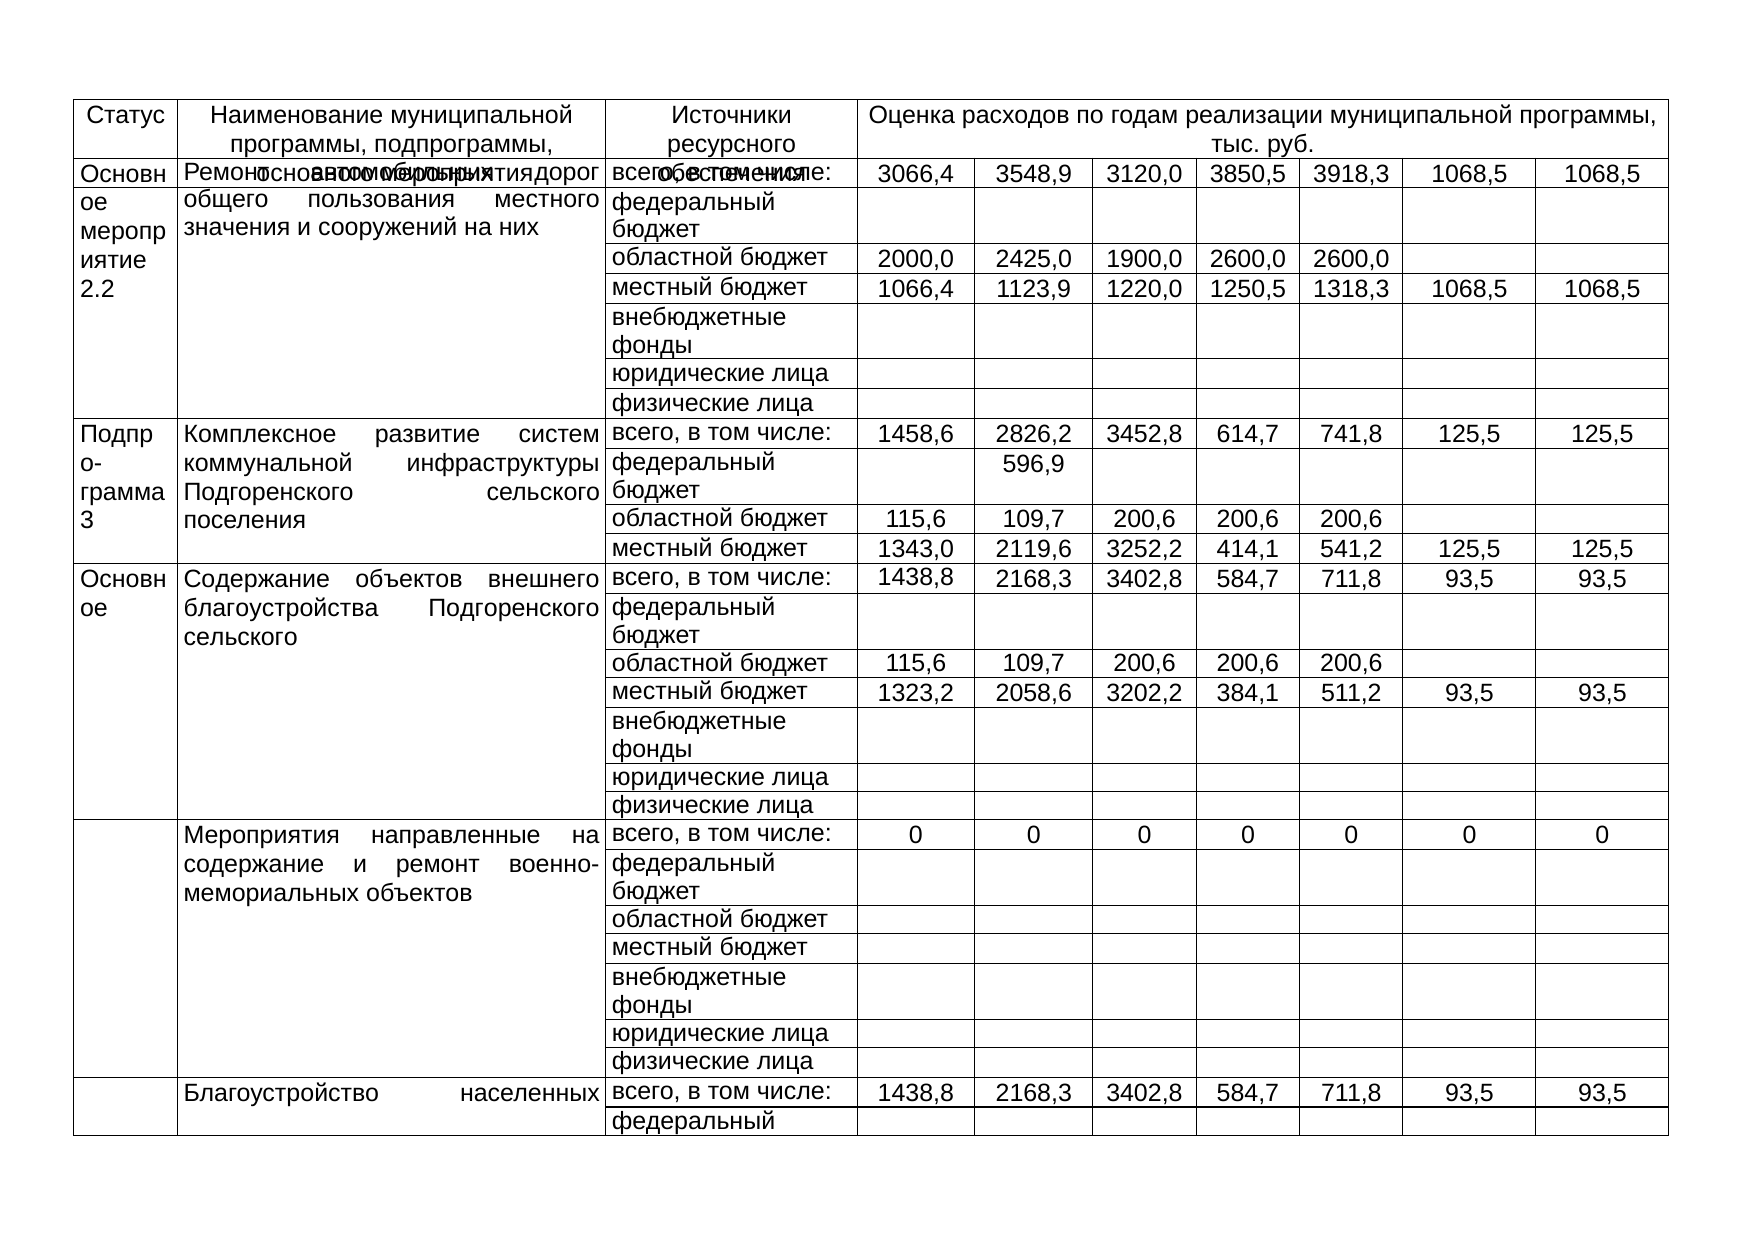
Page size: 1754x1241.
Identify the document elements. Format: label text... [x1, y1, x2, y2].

table_cell 200,6 [1300, 650, 1402, 677]
table_cell [1403, 304, 1535, 358]
table_cell [858, 1108, 974, 1135]
table_cell 115,6 [858, 505, 974, 533]
table_cell [975, 906, 1092, 933]
table_cell [1197, 304, 1299, 358]
table_cell местный бюджет [606, 534, 857, 563]
table_cell [1093, 764, 1196, 791]
table_cell [1403, 1048, 1535, 1077]
table_cell [1536, 389, 1668, 418]
table_cell [1300, 964, 1402, 1018]
table_cell [1197, 792, 1299, 819]
table_cell [1536, 934, 1668, 963]
table_cell [1403, 505, 1535, 533]
table_cell [858, 964, 974, 1018]
table_cell [1300, 449, 1402, 503]
table_cell юридические лица [606, 1020, 857, 1047]
table_cell физические лица [606, 792, 857, 819]
table_cell [1093, 594, 1196, 648]
table_cell [858, 1048, 974, 1077]
table_cell 109,7 [975, 650, 1092, 677]
table_cell 1323,2 [858, 678, 974, 707]
table_cell [1300, 594, 1402, 648]
table_cell [1536, 449, 1668, 503]
table_cell 1068,5 [1536, 274, 1668, 303]
table_cell 125,5 [1403, 419, 1535, 448]
table_cell [1093, 708, 1196, 762]
table_cell [975, 594, 1092, 648]
table_cell [1197, 1108, 1299, 1135]
table_cell [975, 1020, 1092, 1047]
table_cell 3402,8 [1093, 564, 1196, 593]
table_cell 3918,3 [1300, 159, 1402, 187]
table_cell 93,5 [1403, 1078, 1535, 1106]
table_cell областной бюджет [606, 505, 857, 533]
table_cell [1403, 906, 1535, 933]
table_cell 1343,0 [858, 534, 974, 563]
table_cell [1300, 1108, 1402, 1135]
table_cell [858, 906, 974, 933]
table_cell [1403, 359, 1535, 388]
table_cell Ремонт автомобильных дорог общего пользования местного значения и сооружений на них [178, 159, 605, 187]
table_cell [1403, 850, 1535, 904]
table_cell 1458,6 [858, 419, 974, 448]
table_cell 0 [975, 820, 1092, 849]
table_cell 200,6 [1300, 505, 1402, 533]
table_cell [1093, 359, 1196, 388]
table_cell [858, 1020, 974, 1047]
table_header Наименование муниципальной программы, подпрограммы, основного мероприятия [178, 100, 605, 158]
table_cell Основное [74, 564, 177, 819]
table_cell [1536, 964, 1668, 1018]
table_cell [858, 764, 974, 791]
table_cell [1403, 594, 1535, 648]
table_cell [975, 304, 1092, 358]
table_cell [975, 708, 1092, 762]
table_cell областной бюджет [606, 244, 857, 273]
table_cell [1536, 764, 1668, 791]
table_cell 711,8 [1300, 564, 1402, 593]
table_cell юридические лица [606, 359, 857, 388]
table_cell Подпрограмма 3 [74, 419, 177, 563]
table_cell [1536, 850, 1668, 904]
table_cell 584,7 [1197, 1078, 1299, 1106]
table_cell 93,5 [1536, 678, 1668, 707]
table_cell [1197, 359, 1299, 388]
table_cell Содержание объектов внешнего благоустройства Подгоренского сельского [178, 564, 605, 819]
table_cell федеральный бюджет [606, 1108, 857, 1135]
table_cell [975, 964, 1092, 1018]
table_cell 0 [1403, 820, 1535, 849]
table_cell [975, 850, 1092, 904]
table_cell [1536, 792, 1668, 819]
table_cell 93,5 [1536, 1078, 1668, 1106]
table_cell [74, 1078, 177, 1135]
table_cell внебюджетные фонды [606, 708, 857, 762]
table_cell физические лица [606, 1048, 857, 1077]
table_cell 1220,0 [1093, 274, 1196, 303]
table_cell внебюджетные фонды [606, 304, 857, 358]
table_cell [1197, 906, 1299, 933]
table_cell [975, 1048, 1092, 1077]
table_cell [1300, 708, 1402, 762]
table_cell 3452,8 [1093, 419, 1196, 448]
table_cell 584,7 [1197, 564, 1299, 593]
table_cell 1438,8 [858, 564, 974, 593]
table_cell 1068,5 [1403, 159, 1535, 187]
table_cell 1438,8 [858, 1078, 974, 1106]
table_header Источники ресурсного обеспечения [606, 100, 857, 158]
table_cell 414,1 [1197, 534, 1299, 563]
table_cell 93,5 [1403, 564, 1535, 593]
table_cell 2168,3 [975, 1078, 1092, 1106]
table_cell [1197, 764, 1299, 791]
table_cell 2058,6 [975, 678, 1092, 707]
table_cell 3202,2 [1093, 678, 1196, 707]
table_cell федеральный бюджет [606, 188, 857, 243]
table_cell 125,5 [1536, 419, 1668, 448]
table_cell 3850,5 [1197, 159, 1299, 187]
table_cell [1403, 1020, 1535, 1047]
table_cell местный бюджет [606, 934, 857, 963]
table_cell [1197, 708, 1299, 762]
table_cell [1197, 934, 1299, 963]
table_cell [1197, 1048, 1299, 1077]
table_cell Мероприятия направленные на содержание и ремонт военно-мемориальных объектов [178, 820, 605, 1077]
table_cell 125,5 [1536, 534, 1668, 563]
table_cell 115,6 [858, 650, 974, 677]
table_cell внебюджетные фонды [606, 964, 857, 1018]
table_cell 0 [1093, 820, 1196, 849]
table_cell [858, 792, 974, 819]
table_cell [1403, 792, 1535, 819]
table_cell юридические лица [606, 764, 857, 791]
table_cell [1536, 708, 1668, 762]
table_cell [1403, 964, 1535, 1018]
table_cell [975, 792, 1092, 819]
table_cell [1093, 934, 1196, 963]
table_cell 3066,4 [858, 159, 974, 187]
table_cell 3548,9 [975, 159, 1092, 187]
table_cell [1093, 304, 1196, 358]
table_cell 1066,4 [858, 274, 974, 303]
table_cell 3252,2 [1093, 534, 1196, 563]
table_cell [1197, 964, 1299, 1018]
table_cell [858, 708, 974, 762]
table_cell 2000,0 [858, 244, 974, 273]
table_cell 1318,3 [1300, 274, 1402, 303]
table_cell [975, 1108, 1092, 1135]
table_cell 93,5 [1403, 678, 1535, 707]
table_cell 3120,0 [1093, 159, 1196, 187]
table_cell [1536, 1048, 1668, 1077]
table_cell [1093, 906, 1196, 933]
table_cell [1536, 188, 1668, 243]
table_cell [1197, 594, 1299, 648]
table_cell 1123,9 [975, 274, 1092, 303]
table_cell [1197, 449, 1299, 503]
table_cell 200,6 [1093, 505, 1196, 533]
table_cell [1403, 708, 1535, 762]
table_cell [858, 449, 974, 503]
table_cell местный бюджет [606, 274, 857, 303]
table_cell всего, в том числе: [606, 564, 857, 593]
table_cell [1403, 188, 1535, 243]
table_cell 741,8 [1300, 419, 1402, 448]
table_cell [1300, 850, 1402, 904]
table_cell [1300, 906, 1402, 933]
table_cell [1093, 964, 1196, 1018]
table_cell 614,7 [1197, 419, 1299, 448]
table_cell всего, в том числе: [606, 820, 857, 849]
table_cell [975, 359, 1092, 388]
table_cell [858, 188, 974, 243]
table_cell [858, 594, 974, 648]
table_cell [858, 359, 974, 388]
table_cell 1900,0 [1093, 244, 1196, 273]
table_cell [1300, 1048, 1402, 1077]
table_cell Комплексное развитие систем коммунальной инфраструктуры Подгоренского сельского поселения [178, 419, 605, 563]
table_cell [1093, 1108, 1196, 1135]
table_cell Ремонт автомобильных дорог общего пользования местного значения и сооружений на них [178, 188, 605, 418]
table_cell [1300, 934, 1402, 963]
table_cell [1300, 304, 1402, 358]
table_cell [1403, 1108, 1535, 1135]
table_cell [1403, 650, 1535, 677]
table_cell 125,5 [1403, 534, 1535, 563]
table_cell [1403, 934, 1535, 963]
table_cell 2425,0 [975, 244, 1092, 273]
table_cell физические лица [606, 389, 857, 418]
table_cell всего, в том числе: [606, 1078, 857, 1106]
table_cell [975, 934, 1092, 963]
table_cell [1536, 1108, 1668, 1135]
table_cell [1536, 594, 1668, 648]
table_cell [1197, 850, 1299, 904]
table_cell [1197, 389, 1299, 418]
table_cell 1068,5 [1403, 274, 1535, 303]
table_cell [1093, 1048, 1196, 1077]
table_cell 711,8 [1300, 1078, 1402, 1106]
table_cell Основное мероприятие 2.2 [74, 159, 177, 187]
table_cell [1093, 850, 1196, 904]
table_cell 2600,0 [1197, 244, 1299, 273]
table_cell 200,6 [1197, 505, 1299, 533]
table_cell [1536, 359, 1668, 388]
table_cell [1093, 1020, 1196, 1047]
table_cell [1403, 389, 1535, 418]
table_cell федеральный бюджет [606, 594, 857, 648]
table_cell [1197, 188, 1299, 243]
table_cell [1536, 650, 1668, 677]
table_cell [1093, 389, 1196, 418]
table_cell 2119,6 [975, 534, 1092, 563]
table_cell [1536, 505, 1668, 533]
table_cell федеральный бюджет [606, 449, 857, 503]
table_cell [975, 389, 1092, 418]
table_cell [1300, 792, 1402, 819]
table_header Статус [74, 100, 177, 158]
table_cell 2826,2 [975, 419, 1092, 448]
table_cell [1536, 244, 1668, 273]
table_cell [858, 304, 974, 358]
table_cell [975, 188, 1092, 243]
table_cell [858, 934, 974, 963]
table_cell [1093, 449, 1196, 503]
table_cell 0 [858, 820, 974, 849]
table_cell [858, 850, 974, 904]
table_header Оценка расходов по годам реализации муниципальной программы, тыс. руб. [858, 100, 1668, 157]
table_cell 200,6 [1197, 650, 1299, 677]
table_cell 541,2 [1300, 534, 1402, 563]
table_cell 200,6 [1093, 650, 1196, 677]
table_cell [1536, 906, 1668, 933]
table_cell 1068,5 [1536, 159, 1668, 187]
table_cell 0 [1300, 820, 1402, 849]
table_cell областной бюджет [606, 650, 857, 677]
table_cell [1093, 188, 1196, 243]
table_cell 0 [1536, 820, 1668, 849]
table_cell 2600,0 [1300, 244, 1402, 273]
table_cell [74, 820, 177, 1077]
table_cell 93,5 [1536, 564, 1668, 593]
table_cell [1300, 188, 1402, 243]
table_cell [1300, 1020, 1402, 1047]
table_cell федеральный бюджет [606, 850, 857, 904]
table_cell [1536, 1020, 1668, 1047]
table_cell 511,2 [1300, 678, 1402, 707]
table_cell [1300, 389, 1402, 418]
table_cell Основное мероприятие 2.2 [74, 188, 177, 418]
table_cell всего, в том числе: [606, 159, 857, 187]
table_cell [1197, 1020, 1299, 1047]
table_cell [858, 389, 974, 418]
table_cell 109,7 [975, 505, 1092, 533]
table_cell [1536, 304, 1668, 358]
table_cell всего, в том числе: [606, 419, 857, 448]
table_cell областной бюджет [606, 906, 857, 933]
table_cell местный бюджет [606, 678, 857, 707]
table_cell 596,9 [975, 449, 1092, 503]
table_cell 384,1 [1197, 678, 1299, 707]
table_cell [1093, 792, 1196, 819]
table_cell 3402,8 [1093, 1078, 1196, 1106]
table_cell 2168,3 [975, 564, 1092, 593]
table_cell Благоустройство населенных пунктов Подгоренского сельского поселения [178, 1078, 605, 1135]
table_cell [1403, 244, 1535, 273]
table_cell [975, 764, 1092, 791]
table_cell [1300, 764, 1402, 791]
table_cell 1250,5 [1197, 274, 1299, 303]
table_cell [1403, 764, 1535, 791]
table_cell [1300, 359, 1402, 388]
table_cell 0 [1197, 820, 1299, 849]
table_cell [1403, 449, 1535, 503]
